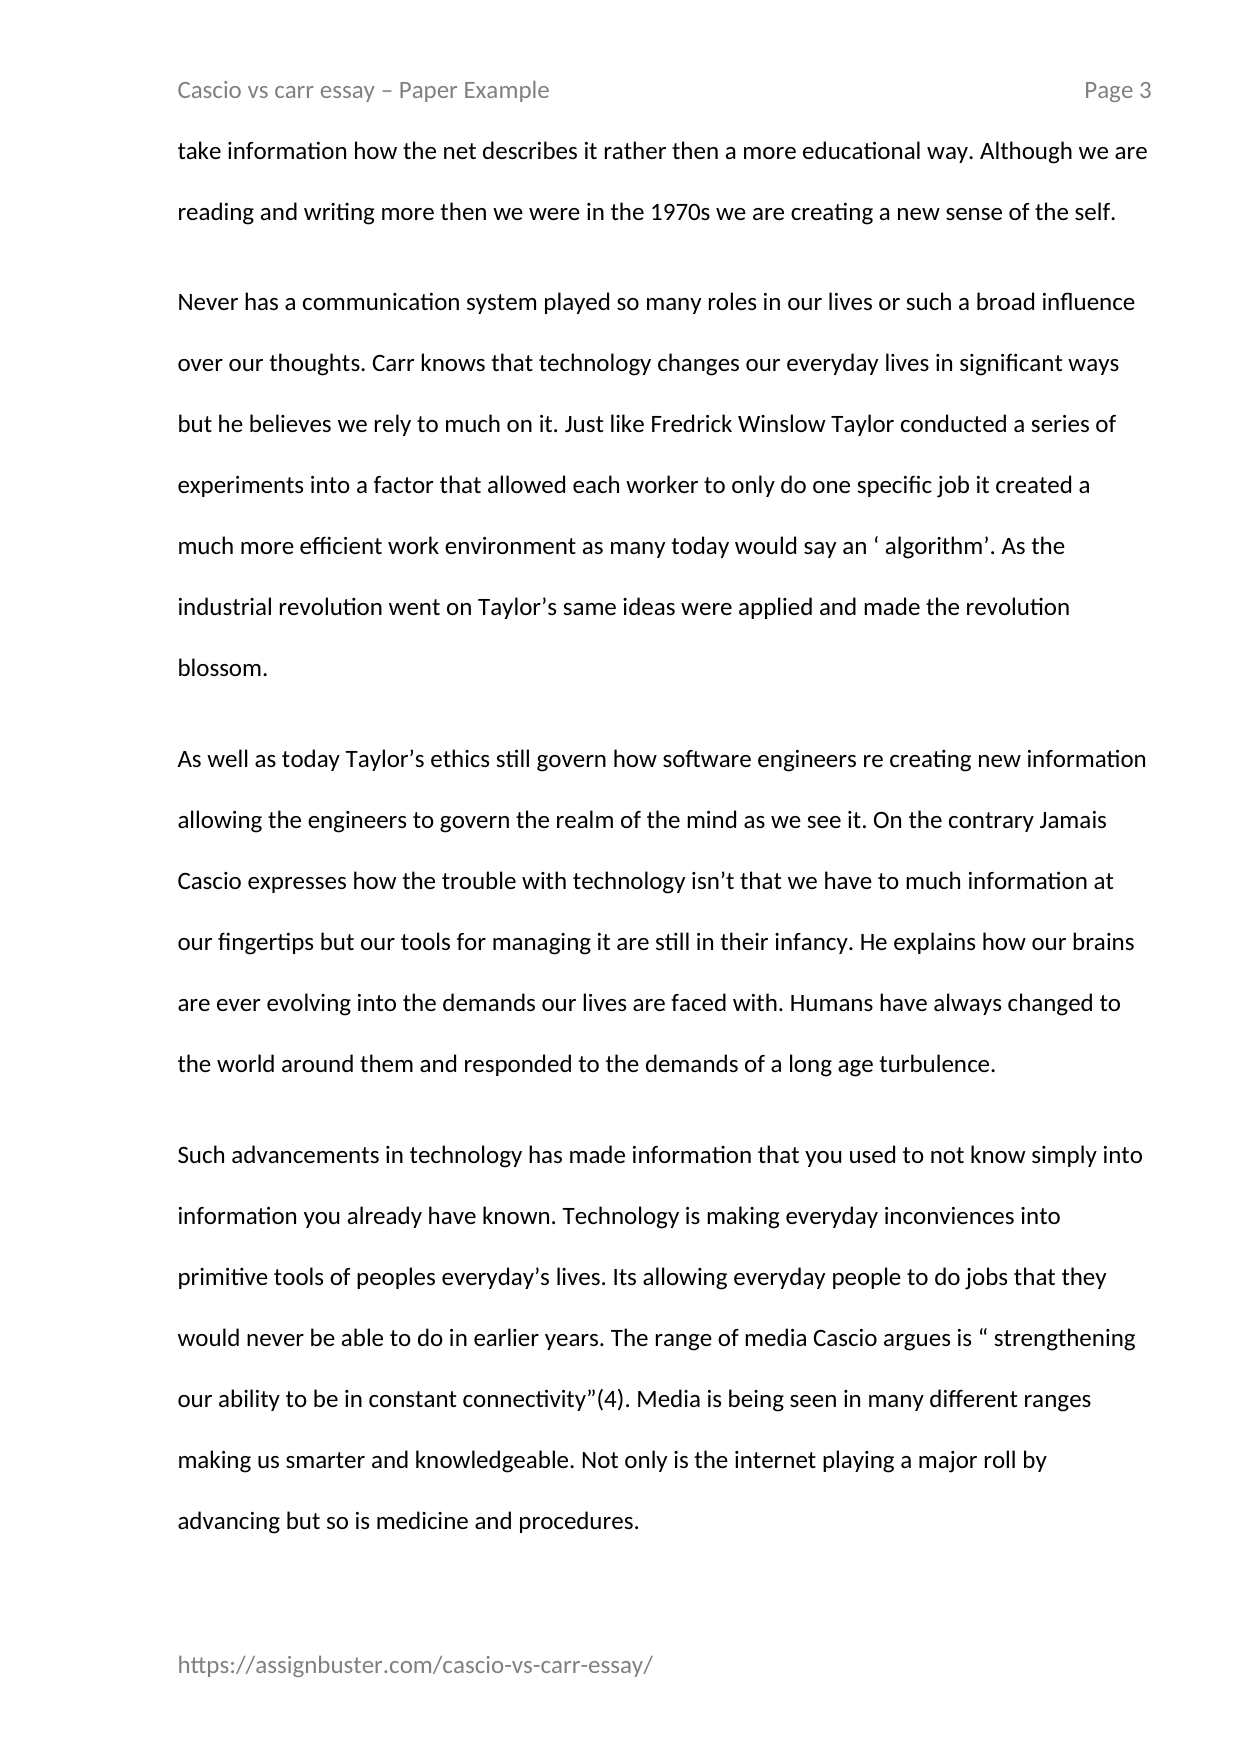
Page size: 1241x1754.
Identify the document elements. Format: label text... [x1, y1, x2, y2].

text Such advancements in technology has made information that you used to not know simply into information you already have known. Technology is making everyday inconviences into primitive tools of peoples everyday’s lives. Its allowing everyday people to do jobs that they would never be able to do in earlier years. The range of media Cascio argues is “ strengthening our ability to be in constant connectivity”(4). Media is being seen in many different ranges making us smarter and knowledgeable. Not only is the internet playing a major roll by advancing but so is medicine and procedures. [177, 1139, 1152, 1536]
text As well as today Taylor’s ethics still govern how software engineers re creating new information allowing the engineers to govern the realm of the mind as we see it. On the contrary Jamais Cascio expresses how the trouble with technology isn’t that we have to much information at our fingertips but our tools for managing it are still in their infancy. He explains how our brains are ever evolving into the demands our lives are faced with. Humans have always changed to the world around them and responded to the demands of a long age turbulence. [177, 743, 1152, 1079]
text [177, 135, 1152, 226]
text Never has a communication system played so many roles in our lives or such a broad influence over our thoughts. Carr knows that technology changes our everyday lives in significant ways but he believes we rely to much on it. Just like Fredrick Winslow Taylor conducted a series of experiments into a factor that allowed each worker to only do one specific job it created a much more efficient work environment as many today would say an ‘ algorithm’. As the industrial revolution went on Taylor’s same ideas were applied and made the revolution blossom. [177, 286, 1152, 683]
